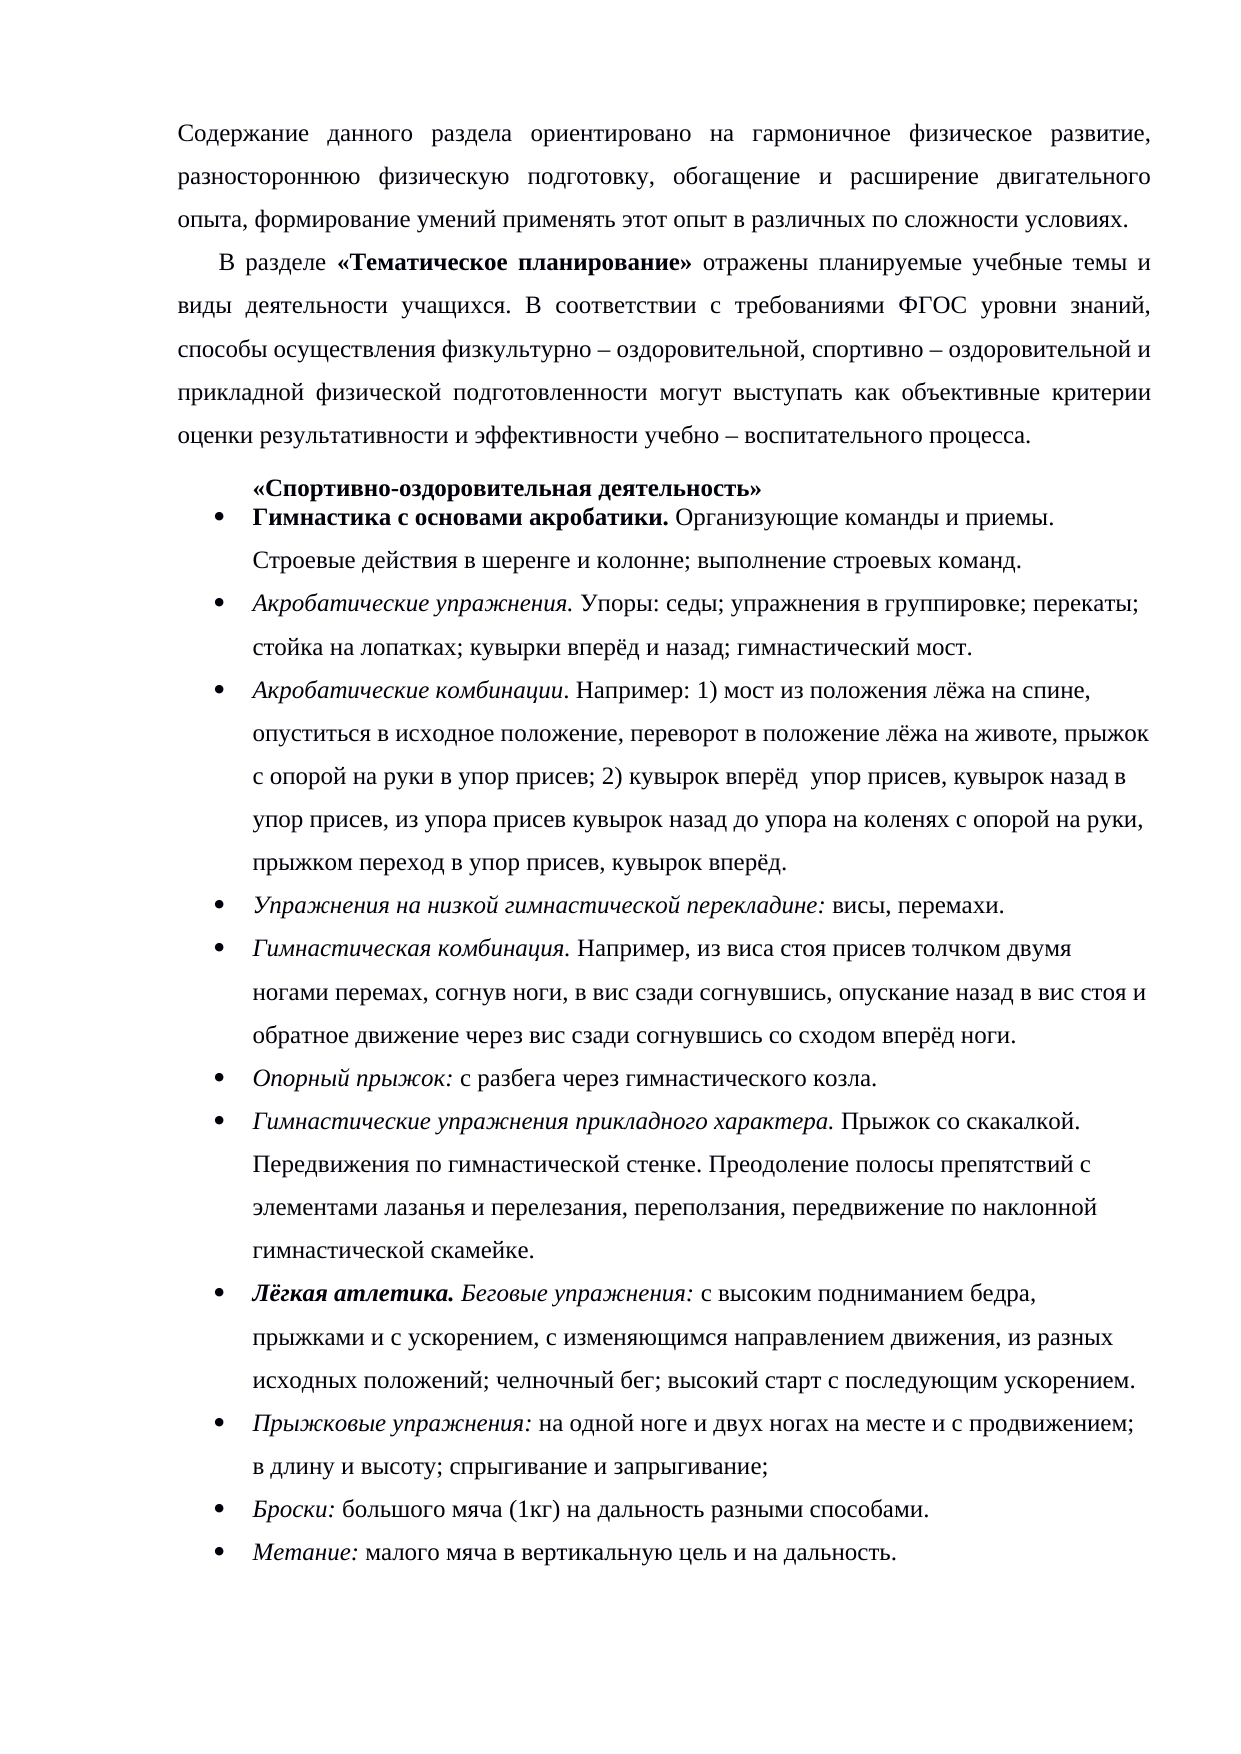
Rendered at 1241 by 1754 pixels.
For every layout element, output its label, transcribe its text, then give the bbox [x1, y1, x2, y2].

list Акробатические комбинации. Например: 1) мост из положения лёжа на спине, опуститься в исходное положение, переворот в положение лёжа на животе, прыжок с опорой на руки в упор присев; 2) кувырок вперёд упор присев, кувырок назад в упор присев, из упора присев кувырок назад до упора на коленях с опорой на руки, прыжком переход в упор присев, кувырок вперёд. [215, 675, 1152, 876]
text В разделе «Тематическое планирование» отражены планируемые учебные темы и виды деятельности учащихся. В соответствии с требованиями ФГОС уровни знаний, способы осуществления физкультурно – оздоровительной, спортивно – оздоровительной и прикладной физической подготовленности могут выступать как объективные критерии оценки результативности и эффективности учебно – воспитательного процесса. [177, 247, 1152, 449]
list Упражнения на низкой гимнастической перекладине: висы, перемахи. [215, 890, 1152, 919]
list Акробатические упражнения. Упоры: седы; упражнения в группировке; перекаты; стойка на лопатках; кувырки вперёд и назад; гимнастический мост. [215, 588, 1152, 660]
list «Спортивно-оздоровительная деятельность» [252, 473, 1152, 502]
list Метание: малого мяча в вертикальную цель и на дальность. [215, 1537, 1152, 1566]
list Гимнастическая комбинация. Например, из виса стоя присев толчком двумя ногами перемах, согнув ноги, в вис сзади согнувшись, опускание назад в вис стоя и обратное движение через вис сзади согнувшись со сходом вперёд ноги. [215, 933, 1152, 1048]
list Опорный прыжок: с разбега через гимнастического козла. [215, 1063, 1152, 1092]
list Прыжковые упражнения: на одной ноге и двух ногах на месте и с продвижением; в длину и высоту; спрыгивание и запрыгивание; [215, 1408, 1152, 1480]
list Гимнастические упражнения прикладного характера. Прыжок со скакалкой. Передвижения по гимнастической стенке. Преодоление полосы препятствий с элементами лазанья и перелезания, переползания, передвижение по наклонной гимнастической скамейке. [215, 1106, 1152, 1264]
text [177, 118, 1152, 233]
list Лёгкая атлетика. Беговые упражнения: с высоким подниманием бедра, прыжками и с ускорением, с изменяющимся направлением движения, из разных исходных положений; челночный бег; высокий старт с последующим ускорением. [215, 1278, 1152, 1393]
list Гимнастика с основами акробатики. Организующие команды и приемы. Строевые действия в шеренге и колонне; выполнение строевых команд. [215, 502, 1152, 574]
list Броски: большого мяча (1кг) на дальность разными способами. [215, 1494, 1152, 1523]
